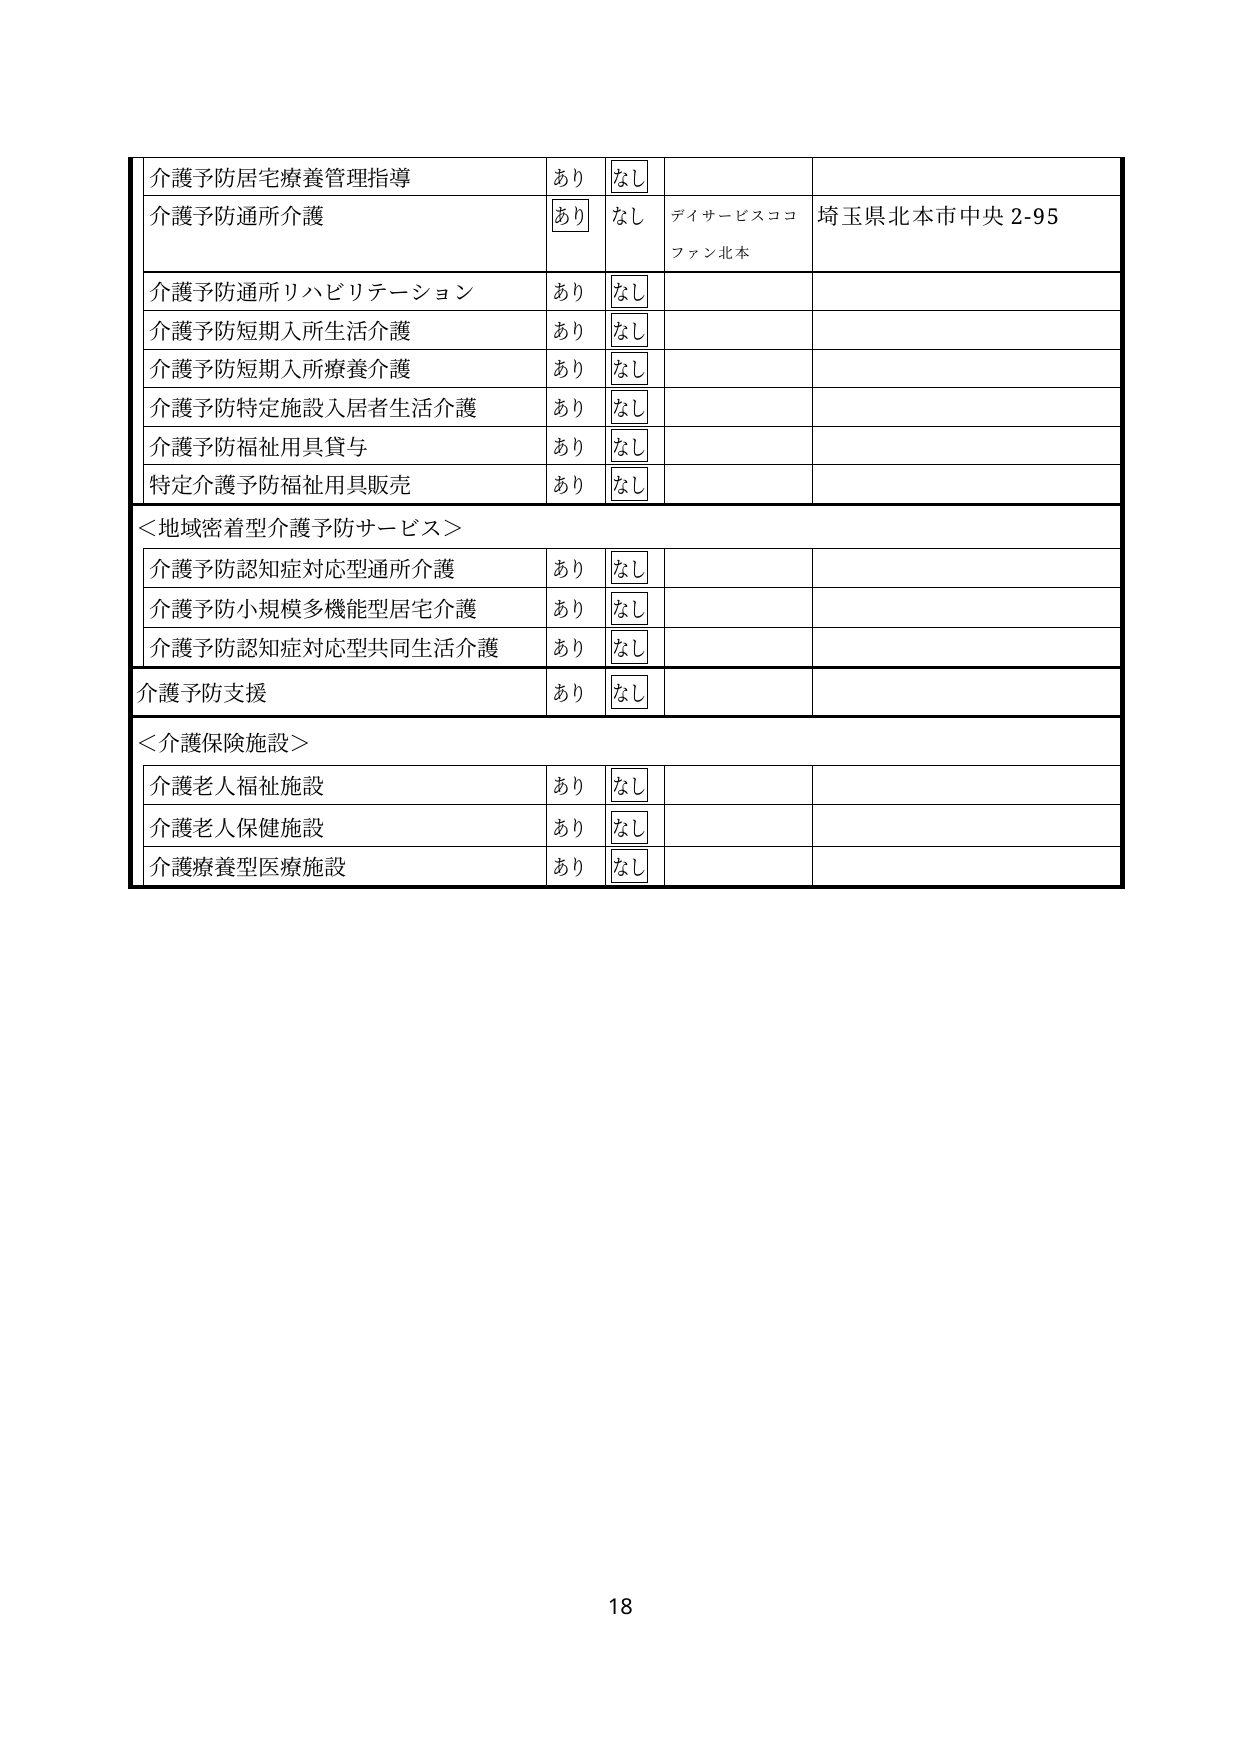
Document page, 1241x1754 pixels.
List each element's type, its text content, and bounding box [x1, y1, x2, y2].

table_cell [665, 805, 812, 846]
table_cell [665, 766, 812, 804]
table_cell なし [606, 847, 664, 884]
table_cell あり [547, 847, 605, 884]
table_cell なし [606, 427, 664, 464]
table_cell 介護予防福祉用具貸与 [144, 427, 546, 464]
table_cell [813, 628, 1120, 666]
table_cell [133, 765, 143, 884]
table_cell 介護予防特定施設入居者生活介護 [144, 388, 546, 426]
table_cell [813, 273, 1120, 310]
table_cell [813, 805, 1120, 846]
table_cell [665, 158, 812, 195]
table_cell あり [547, 350, 605, 387]
table_cell なし [606, 465, 664, 503]
table_cell あり [547, 311, 605, 348]
table_cell 介護予防支援 [133, 669, 546, 715]
table_cell あり [547, 158, 605, 195]
table_cell 介護老人福祉施設 [144, 766, 546, 804]
table_cell 介護予防認知症対応型共同生活介護 [144, 628, 546, 666]
table_cell なし [606, 628, 664, 666]
table_cell [813, 549, 1120, 587]
table_cell 介護予防短期入所生活介護 [144, 311, 546, 348]
table_cell ＜地域密着型介護予防サービス＞ [133, 506, 1120, 548]
table_cell [665, 427, 812, 464]
table_cell [665, 669, 812, 715]
table_cell あり [547, 628, 605, 666]
table_cell 介護予防通所介護 [144, 196, 546, 271]
table_cell なし [606, 766, 664, 804]
table_cell なし [606, 805, 664, 846]
table_cell なし [606, 311, 664, 348]
table_cell [813, 766, 1120, 804]
table_cell なし [606, 588, 664, 627]
table_cell [813, 388, 1120, 426]
table_cell あり [547, 273, 605, 310]
table_cell あり [547, 427, 605, 464]
table_cell [813, 427, 1120, 464]
table_cell デイサービスココファン北本 [665, 196, 812, 271]
table_cell [665, 549, 812, 587]
table_cell なし [606, 388, 664, 426]
table_cell あり [547, 196, 605, 271]
table_cell あり [547, 669, 605, 715]
table_cell なし [606, 549, 664, 587]
table_cell 介護療養型医療施設 [144, 847, 546, 884]
table_cell 埼玉県北本市中央2-95 [813, 196, 1120, 271]
table_cell あり [547, 805, 605, 846]
table_cell [133, 548, 143, 666]
table_cell なし [606, 196, 664, 271]
table_cell [665, 273, 812, 310]
table_cell 特定介護予防福祉用具販売 [144, 465, 546, 503]
table_cell ＜介護保険施設＞ [133, 718, 1120, 765]
table_cell [813, 465, 1120, 503]
table_cell あり [547, 549, 605, 587]
table_cell あり [547, 465, 605, 503]
table_cell [665, 388, 812, 426]
table_cell 介護予防居宅療養管理指導 [144, 158, 546, 195]
table_cell なし [606, 669, 664, 715]
table_cell [813, 158, 1120, 195]
table_cell 介護予防認知症対応型通所介護 [144, 549, 546, 587]
table_cell [813, 350, 1120, 387]
table_cell 介護予防小規模多機能型居宅介護 [144, 588, 546, 627]
table_cell [813, 311, 1120, 348]
table_cell あり [547, 388, 605, 426]
table_cell [665, 465, 812, 503]
table_cell なし [606, 273, 664, 310]
table_cell [665, 628, 812, 666]
table_cell [665, 350, 812, 387]
table_cell [665, 847, 812, 884]
table_cell なし [606, 158, 664, 195]
table_cell なし [606, 350, 664, 387]
table_cell 介護予防通所リハビリテーション [144, 273, 546, 310]
table_cell [665, 588, 812, 627]
table_cell あり [547, 588, 605, 627]
table_cell [813, 847, 1120, 884]
table_cell [665, 311, 812, 348]
table_cell あり [547, 766, 605, 804]
table_cell 介護予防短期入所療養介護 [144, 350, 546, 387]
table_cell [813, 588, 1120, 627]
table_cell [813, 669, 1120, 715]
table_cell 介護老人保健施設 [144, 805, 546, 846]
